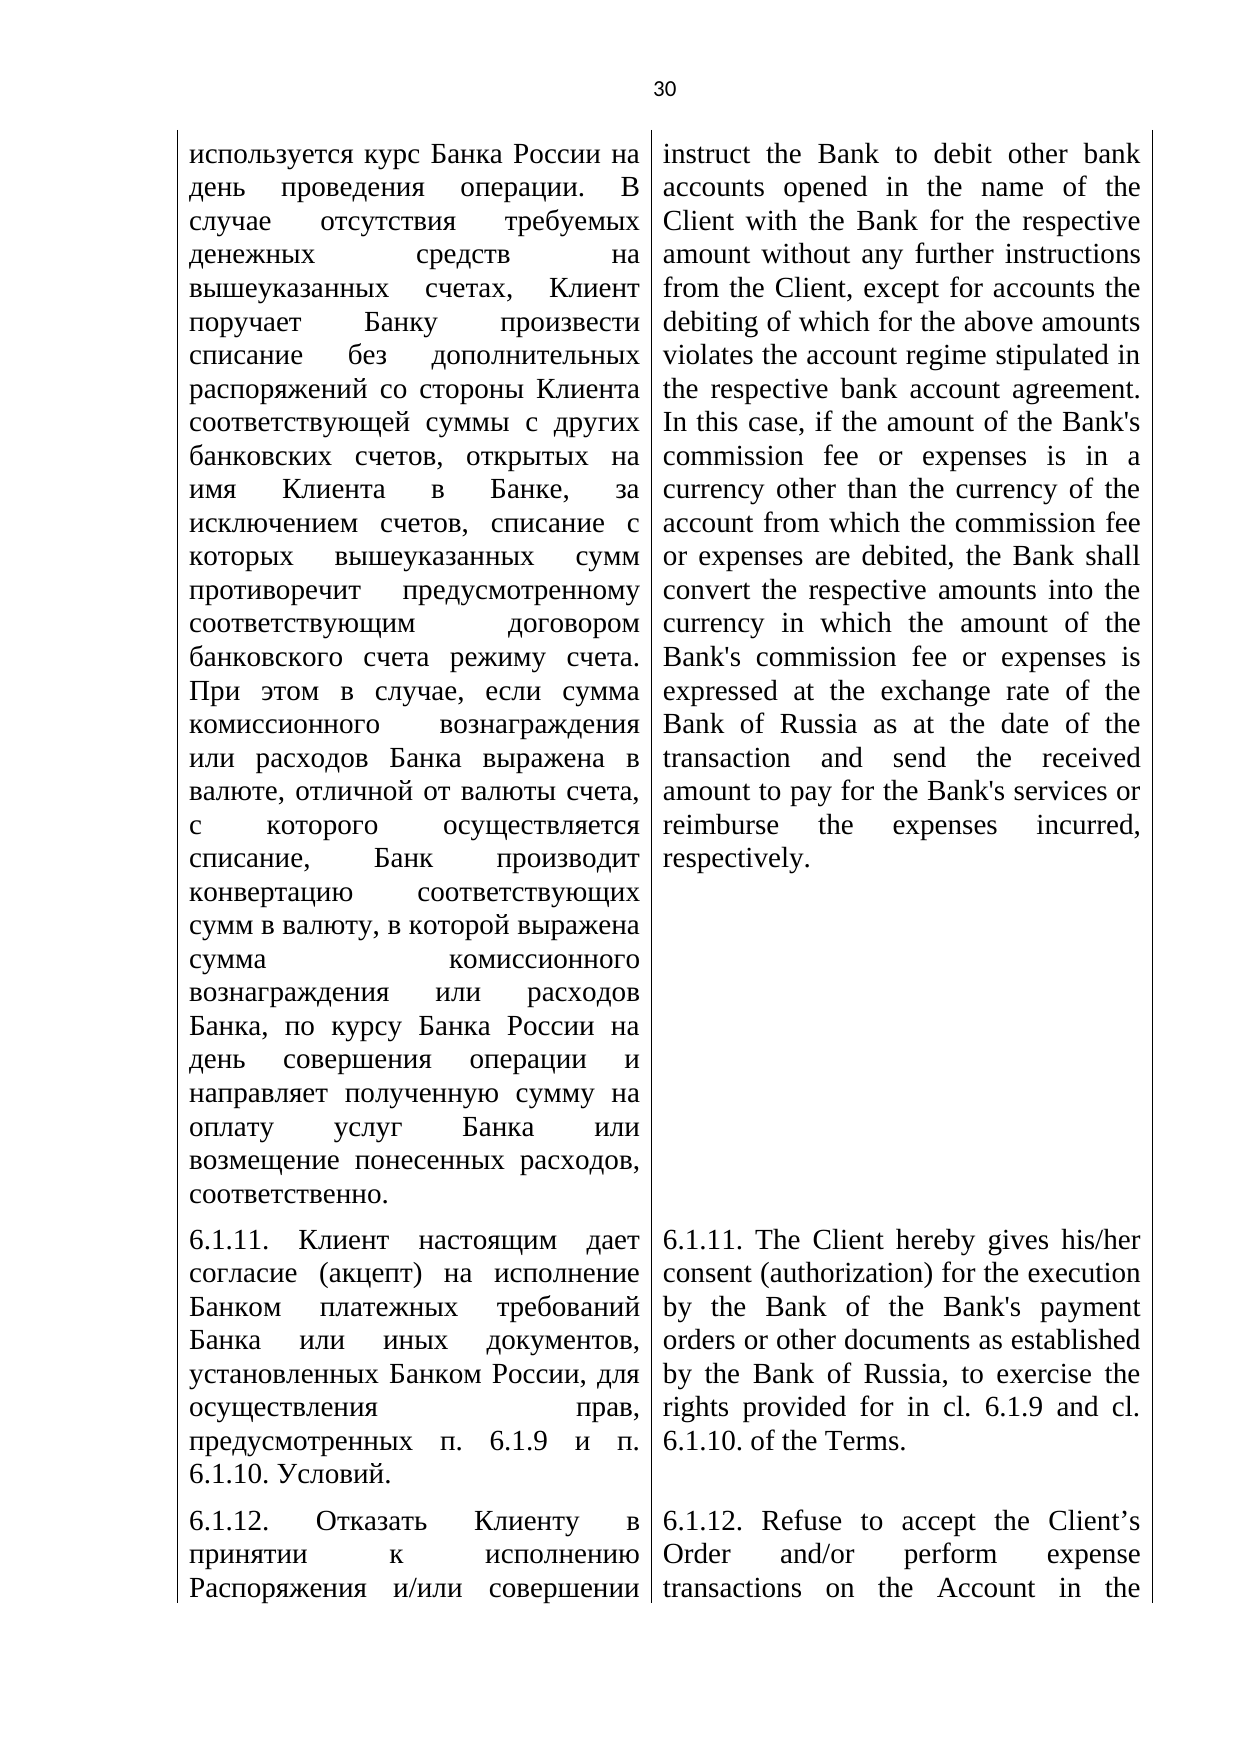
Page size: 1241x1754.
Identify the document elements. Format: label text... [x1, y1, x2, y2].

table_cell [652, 1496, 1152, 1603]
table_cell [178, 130, 651, 1216]
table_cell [652, 130, 1152, 1216]
table_cell 6.1.11. The Client hereby gives his/her consent (authorization) for the execution by the Bank of the Bank's payment orders or other documents as established by the Bank of Russia, to exercise the rights provided for in cl. 6.1.9 and cl. 6.1.10. of the Terms. [652, 1216, 1152, 1496]
table_cell 6.1.11. Клиент настоящим дает согласие (акцепт) на исполнение Банком платежных требований Банка или иных документов, установленных Банком России, для осуществления прав, предусмотренных п. 6.1.9 и п. 6.1.10. Условий. [178, 1216, 651, 1496]
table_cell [178, 1496, 651, 1603]
